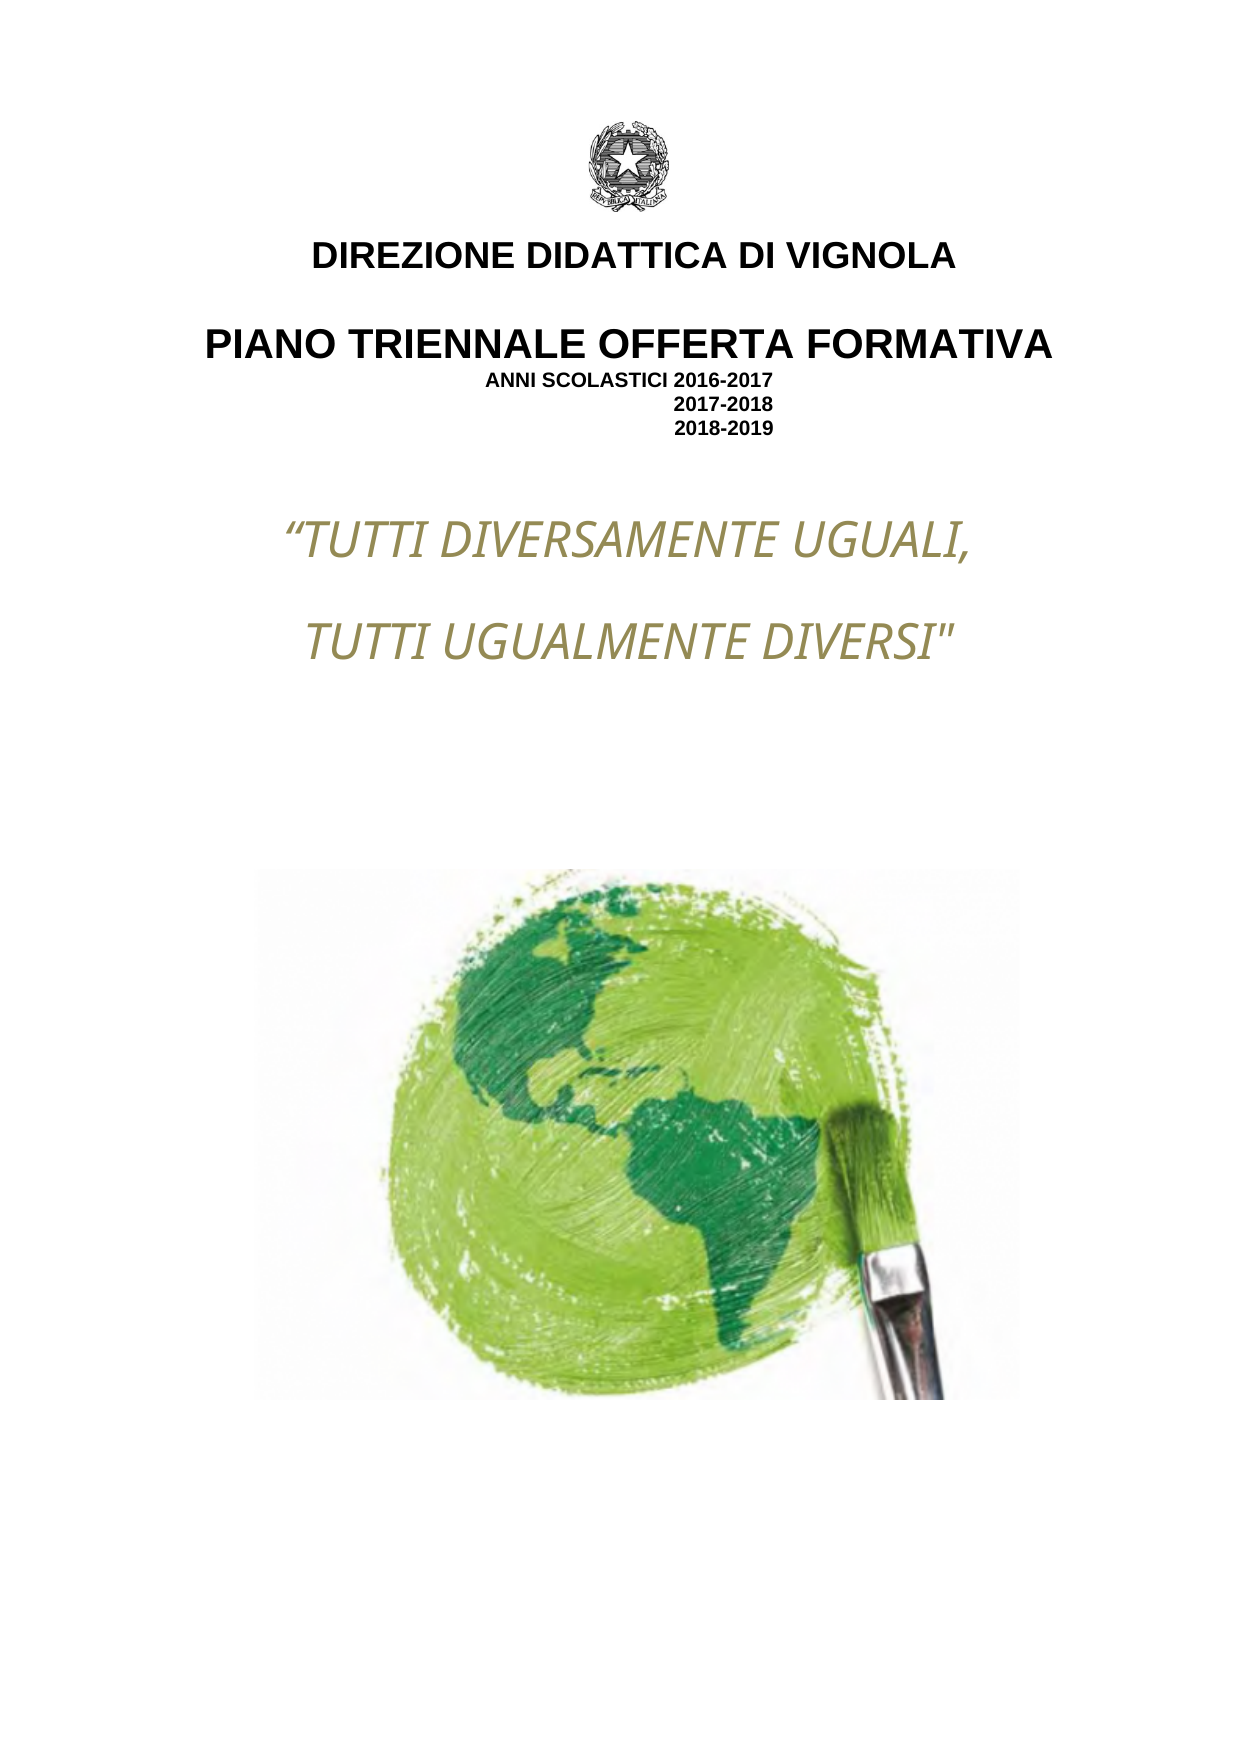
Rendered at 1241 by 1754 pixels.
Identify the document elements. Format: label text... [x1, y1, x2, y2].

text TUTTI UGUALMENTE DIVERSI" [136, 606, 1122, 674]
text “TUTTI DIVERSAMENTE UGUALI, [136, 504, 1122, 572]
text PIANO TRIENNALE OFFERTA FORMATIVA [136, 319, 1122, 367]
text 2017-2018 [136, 391, 1122, 415]
text DIREZIONE DidatticA di Vignola [136, 233, 1122, 276]
picture [588, 121, 669, 212]
picture [253, 869, 1020, 1400]
text 2018-2019 [136, 415, 1122, 439]
text annI scolasticI 2016-2017 [136, 367, 1122, 391]
